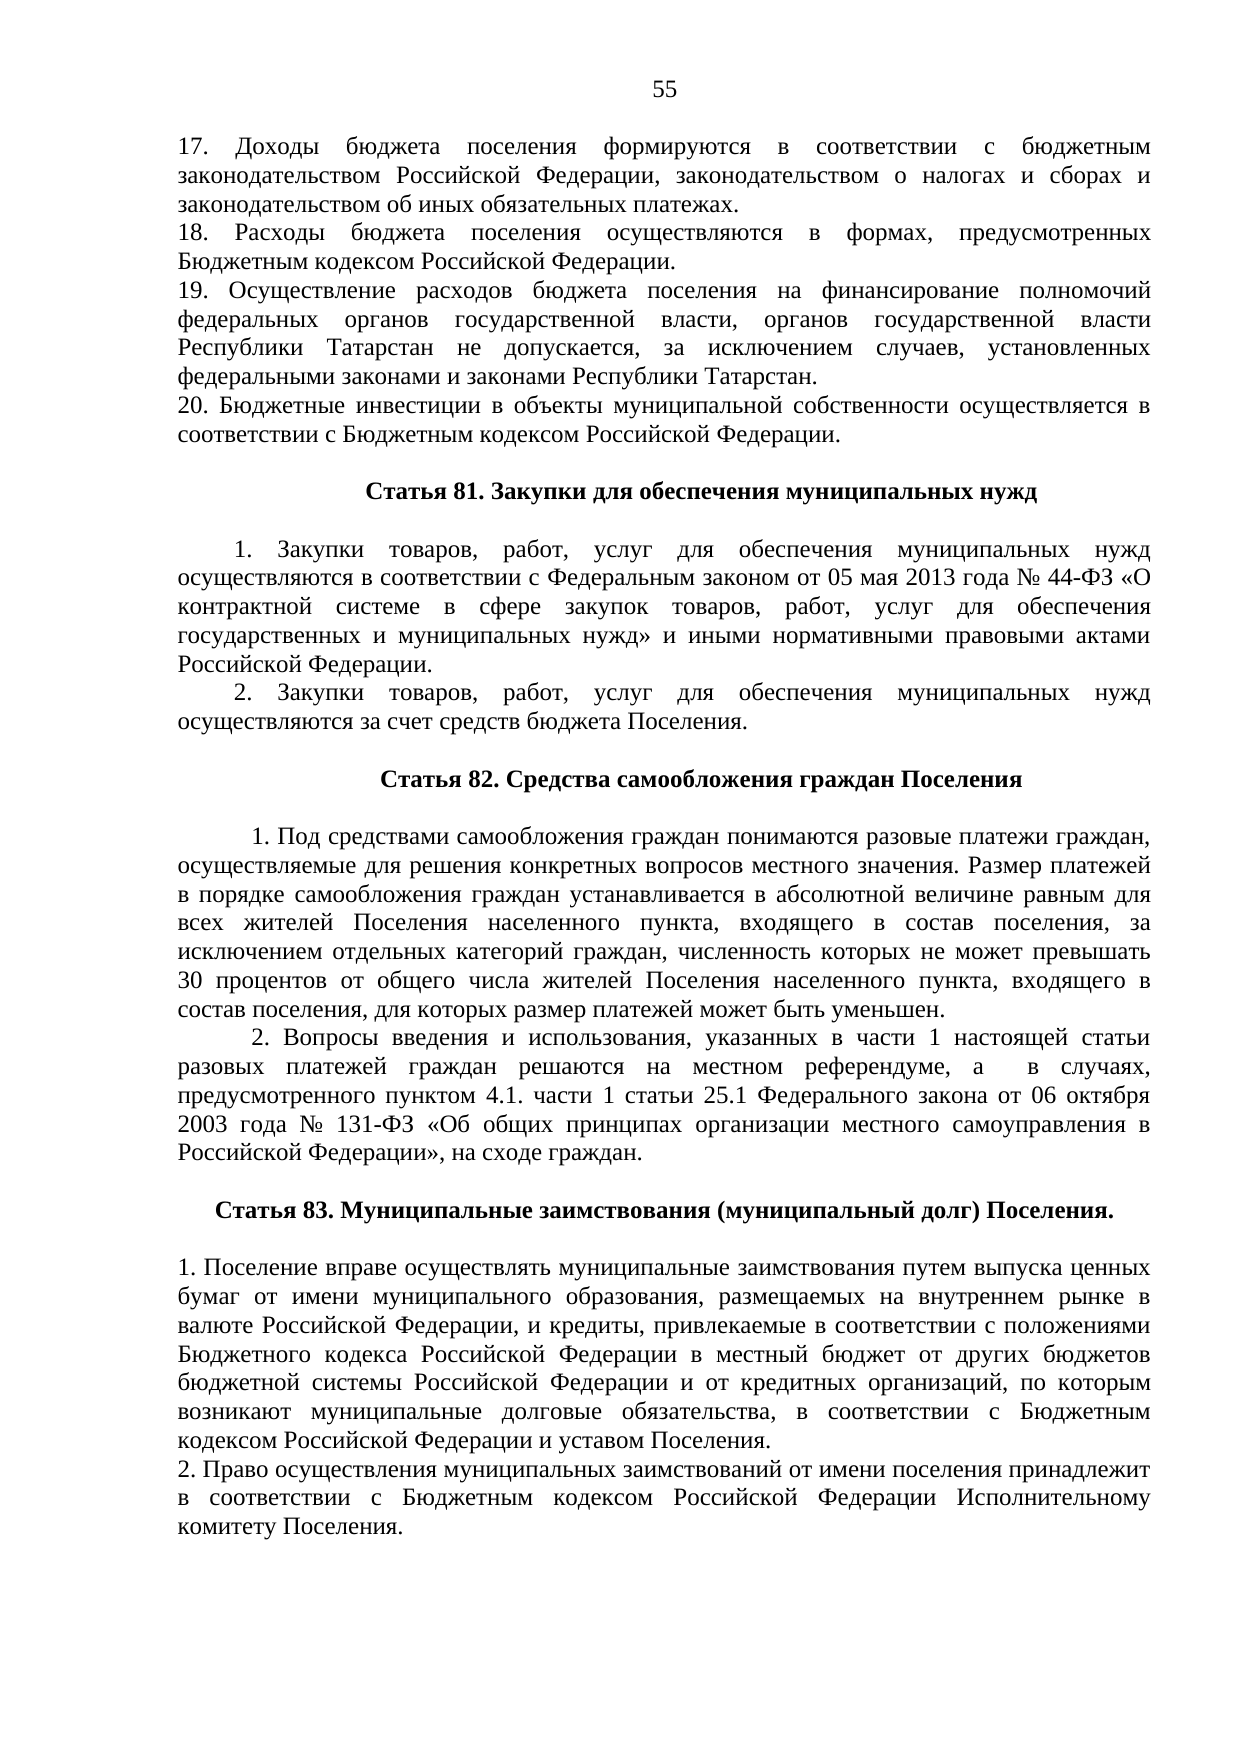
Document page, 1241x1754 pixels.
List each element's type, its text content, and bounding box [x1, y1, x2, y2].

text 2. Закупки товаров, работ, услуг для обеспечения муниципальных нужд осуществляются за счет средств бюджета Поселения. [177, 677, 1152, 735]
text Статья 83. Муниципальные заимствования (муниципальный долг) Поселения. [177, 1195, 1152, 1224]
text Статья 81. Закупки для обеспечения муниципальных нужд [177, 476, 1152, 505]
text 17. Доходы бюджета поселения формируются в соответствии с бюджетным законодательством Российской Федерации, законодательством о налогах и сборах и законодательством об иных обязательных платежах. [177, 131, 1152, 217]
text 1. Закупки товаров, работ, услуг для обеспечения муниципальных нужд осуществляются в соответствии с Федеральным законом от 05 мая 2013 года № 44-ФЗ «О контрактной системе в сфере закупок товаров, работ, услуг для обеспечения государственных и муниципальных нужд» и иными нормативными правовыми актами Российской Федерации. [177, 534, 1152, 677]
text 1. Под средствами самообложения граждан понимаются разовые платежи граждан, осуществляемые для решения конкретных вопросов местного значения. Размер платежей в порядке самообложения граждан устанавливается в абсолютной величине равным для всех жителей Поселения населенного пункта, входящего в состав поселения, за исключением отдельных категорий граждан, численность которых не может превышать 30 процентов от общего числа жителей Поселения населенного пункта, входящего в состав поселения, для которых размер платежей может быть уменьшен. [177, 821, 1152, 1022]
text 19. Осуществление расходов бюджета поселения на финансирование полномочий федеральных органов государственной власти, органов государственной власти Республики Татарстан не допускается, за исключением случаев, установленных федеральными законами и законами Республики Татарстан. [177, 275, 1152, 390]
text 2. Право осуществления муниципальных заимствований от имени поселения принадлежит в соответствии с Бюджетным кодексом Российской Федерации Исполнительному комитету Поселения. [177, 1454, 1152, 1540]
text 20. Бюджетные инвестиции в объекты муниципальной собственности осуществляется в соответствии с Бюджетным кодексом Российской Федерации. [177, 390, 1152, 447]
text 1. Поселение вправе осуществлять муниципальные заимствования путем выпуска ценных бумаг от имени муниципального образования, размещаемых на внутреннем рынке в валюте Российской Федерации, и кредиты, привлекаемые в соответствии с положениями Бюджетного кодекса Российской Федерации в местный бюджет от других бюджетов бюджетной системы Российской Федерации и от кредитных организаций, по которым возникают муниципальные долговые обязательства, в соответствии с Бюджетным кодексом Российской Федерации и уставом Поселения. [177, 1252, 1152, 1454]
text 2. Вопросы введения и использования, указанных в части 1 настоящей статьи разовых платежей граждан решаются на местном референдуме, а в случаях, предусмотренного пунктом 4.1. части 1 статьи 25.1 Федерального закона от 06 октября 2003 года № 131-ФЗ «Об общих принципах организации местного самоуправления в Российской Федерации», на сходе граждан. [177, 1022, 1152, 1166]
text 18. Расходы бюджета поселения осуществляются в формах, предусмотренных Бюджетным кодексом Российской Федерации. [177, 217, 1152, 275]
text Статья 82. Средства самообложения граждан Поселения [177, 764, 1152, 792]
